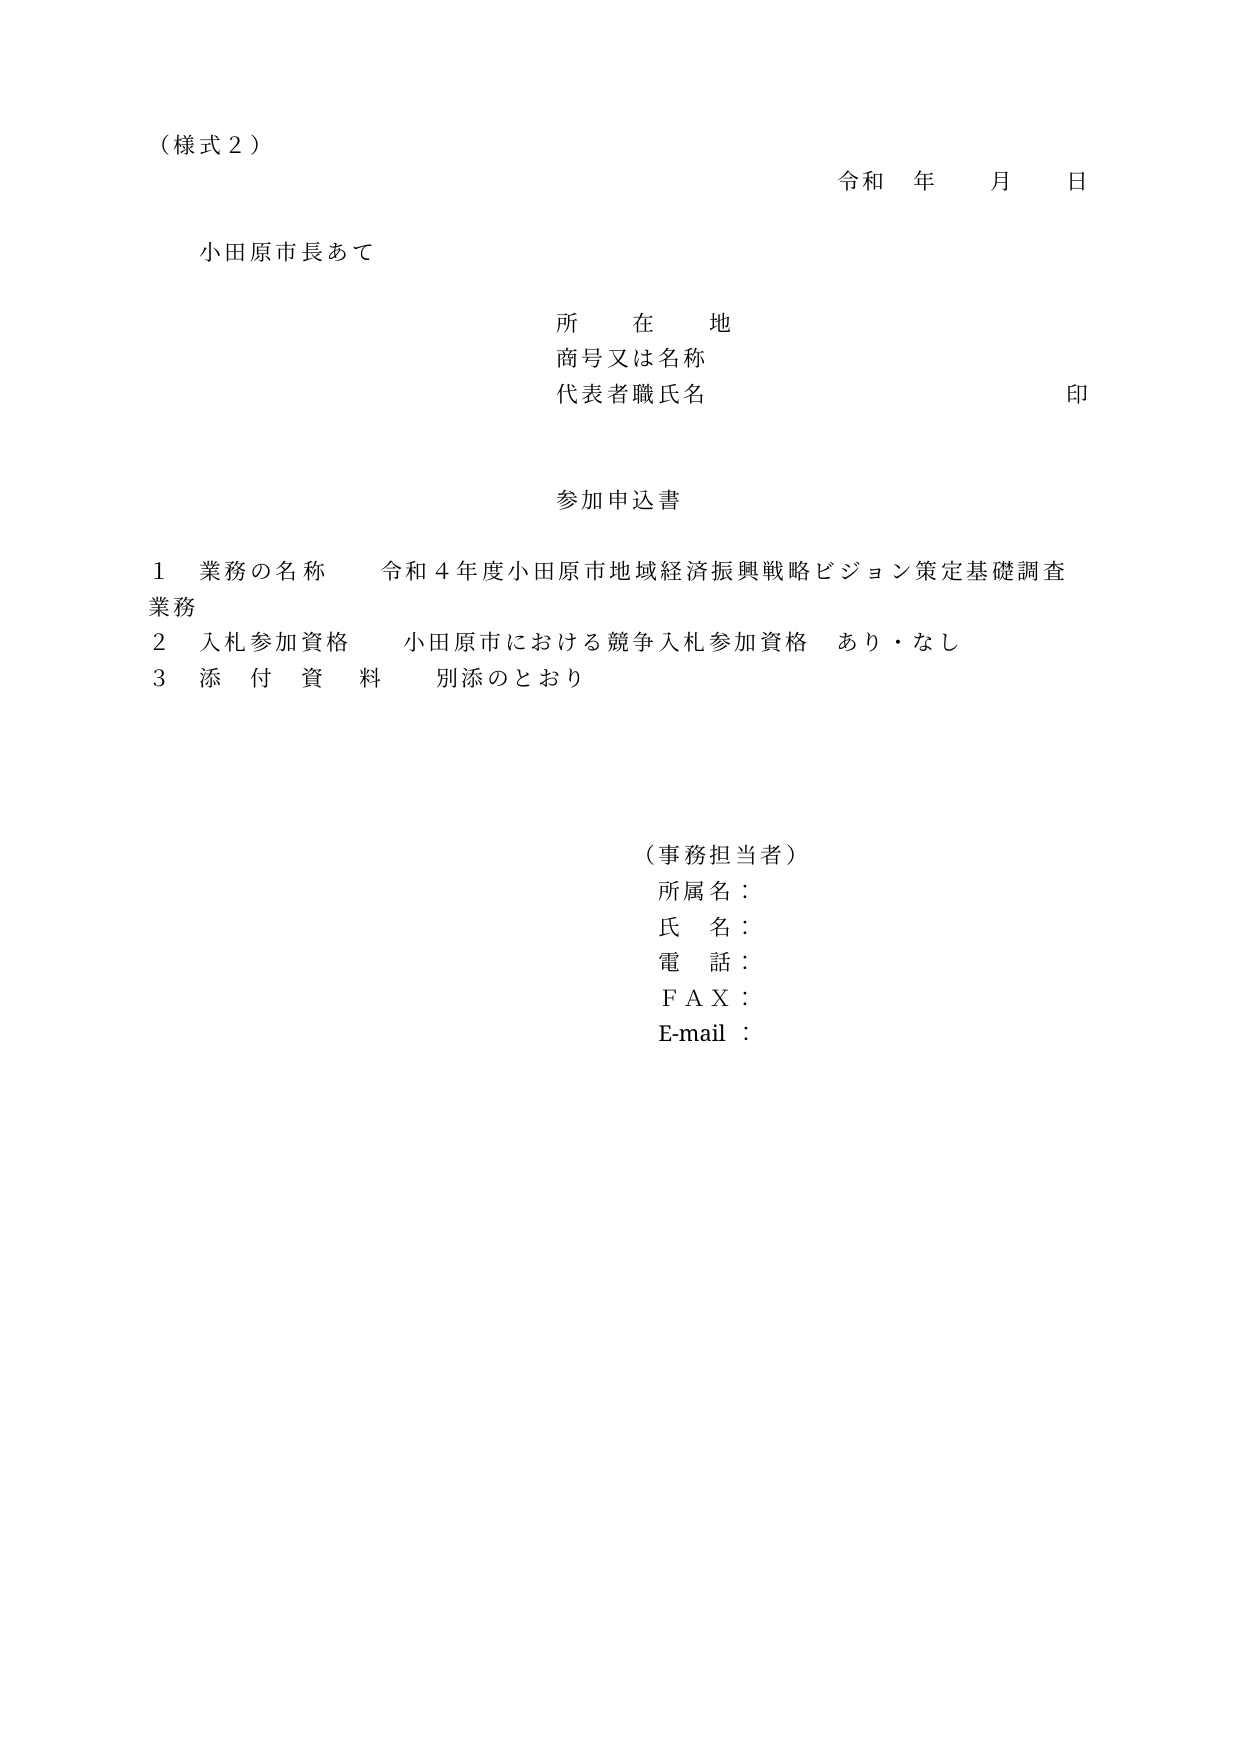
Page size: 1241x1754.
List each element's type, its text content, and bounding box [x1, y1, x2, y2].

text ＦＡＸ： [148, 979, 1092, 1014]
text ２ 入札参加資格 小田原市における競争入札参加資格 あり・なし [148, 624, 1092, 659]
text ３ 添付資料 別添のとおり [148, 659, 1092, 695]
text 代表者職氏名 印 [148, 375, 1092, 411]
text １ 業務の名称 令和４年度小田原市地域経済振興戦略ビジョン策定基礎調査業務 [148, 553, 1092, 624]
text （事務担当者） [410, 837, 1005, 872]
text 商号又は名称 [148, 339, 1005, 375]
text 所 在 地 [148, 304, 1005, 339]
text 所属名： [148, 872, 1092, 908]
text 氏 名： [148, 908, 1092, 943]
text （様式２） [148, 126, 1092, 162]
text 令和 年 月 日 [148, 162, 1092, 197]
text 小田原市長あて [148, 233, 1092, 268]
text E-mail： [148, 1014, 1005, 1050]
text 参加申込書 [148, 482, 1092, 517]
text 電 話： [148, 943, 1092, 979]
